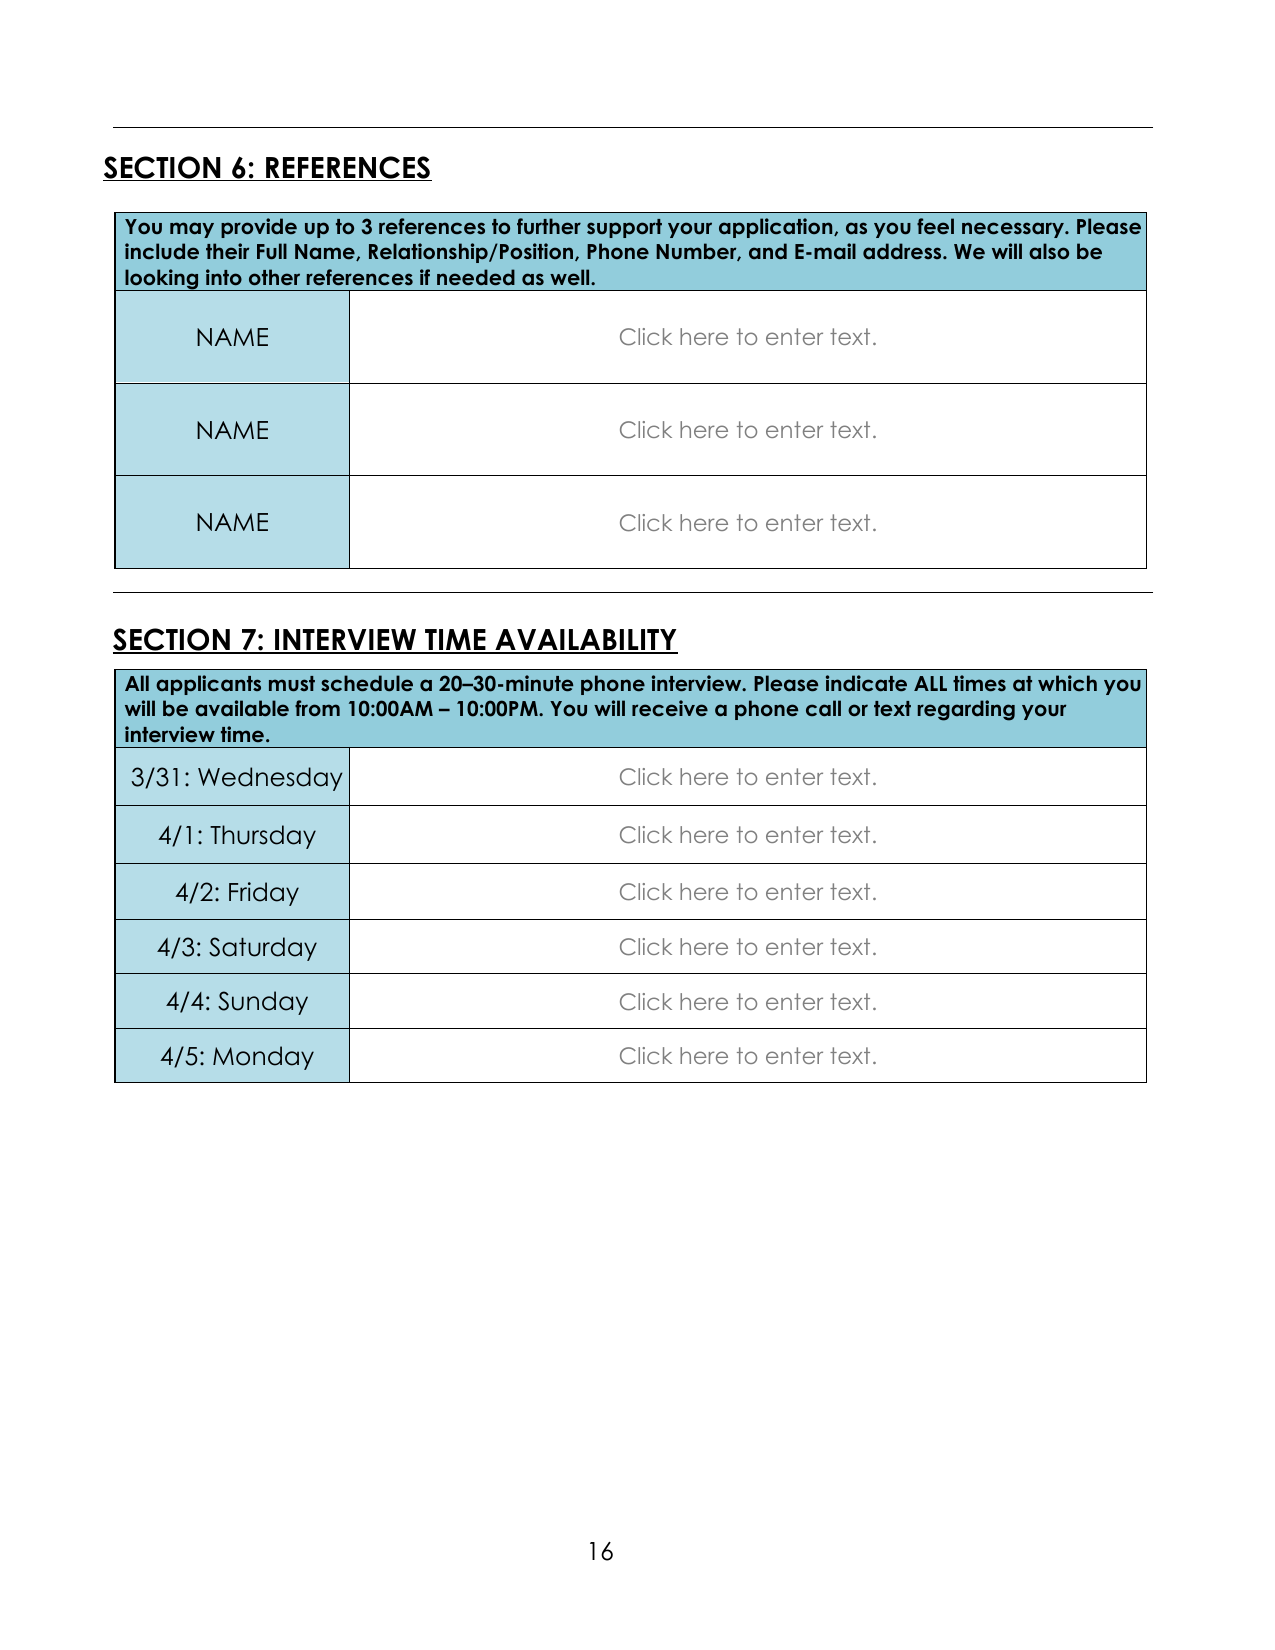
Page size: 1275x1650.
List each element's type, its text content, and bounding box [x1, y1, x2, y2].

table_cell 4/3: Saturday [116, 920, 349, 973]
table_cell NAME [116, 384, 349, 475]
table_cell Click here to enter text. [350, 291, 1146, 382]
table_cell 4/1: Thursday [116, 806, 349, 863]
text SECTION 7: INTERVIEW TIME AVAILABILITY [112, 621, 1153, 656]
text SECTION 6: REFERENCES [75, 149, 1125, 184]
table_header All applicants must schedule a 20–30-minute phone interview. Please indicate ALL times at which you will be available from 10:00AM – 10:00PM. You will receive a phone call or text regarding your interview time. [116, 670, 1146, 747]
table_cell 4/2: Friday [116, 864, 349, 919]
table_cell Click here to enter text. [350, 384, 1146, 475]
table_cell Click here to enter text. [350, 1029, 1146, 1082]
table_cell NAME [116, 476, 349, 568]
table_cell Click here to enter text. [350, 864, 1146, 919]
table_cell 4/4: Sunday [116, 974, 349, 1028]
table_cell Click here to enter text. [350, 476, 1146, 568]
table_cell 3/31: Wednesday [116, 748, 349, 805]
table_cell 4/5: Monday [116, 1029, 349, 1082]
table_cell Click here to enter text. [350, 806, 1146, 863]
table_cell Click here to enter text. [350, 920, 1146, 973]
table_cell Click here to enter text. [350, 974, 1146, 1028]
table_cell NAME [116, 291, 349, 382]
table_cell Click here to enter text. [350, 748, 1146, 805]
table_header You may provide up to 3 references to further support your application, as you feel necessary. Please include their Full Name, Relationship/Position, Phone Number, and E-mail address. We will also be looking into other references if needed as well. [116, 213, 1146, 290]
